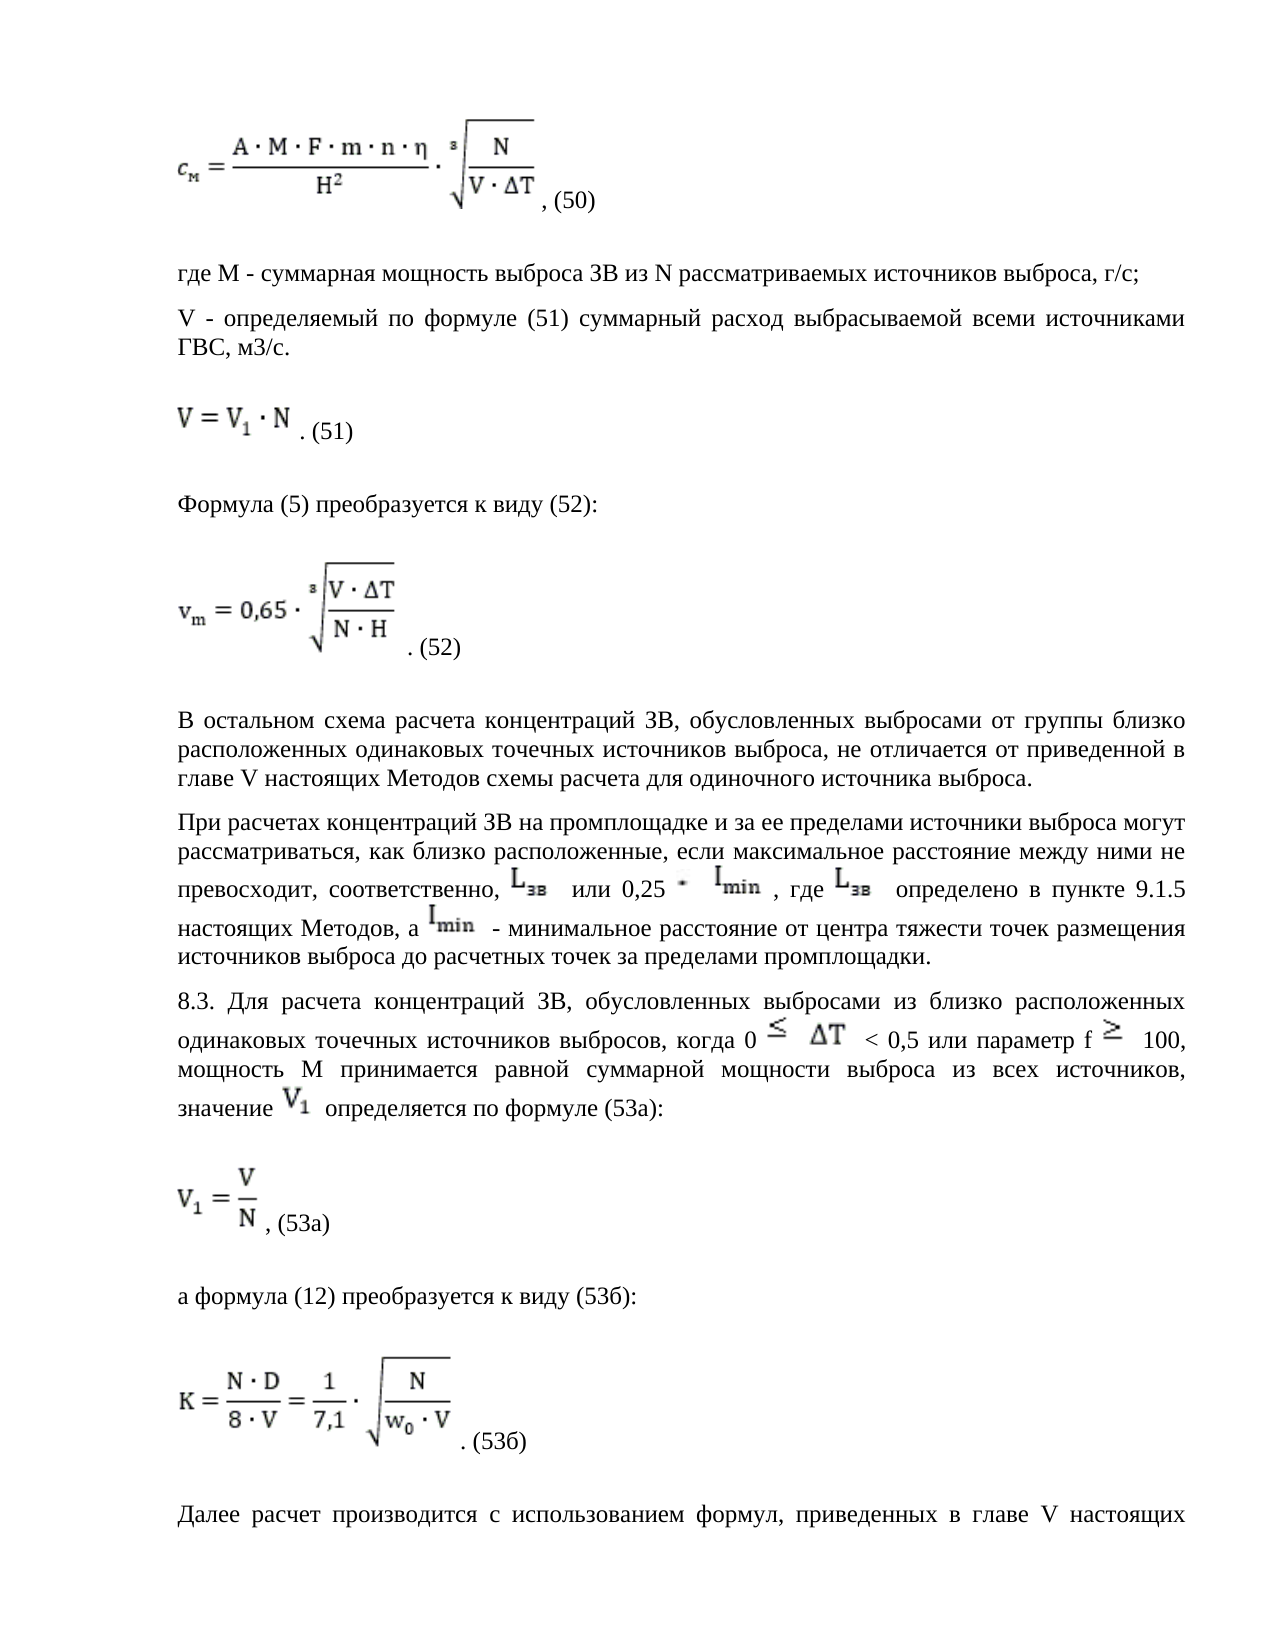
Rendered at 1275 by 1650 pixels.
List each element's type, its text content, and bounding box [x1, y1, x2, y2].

text Формула (5) преобразуется к виду (52): [177, 489, 1186, 518]
text В остальном схема расчета концентраций ЗВ, обусловленных выбросами от группы близко расположенных одинаковых точечных источников выброса, не отличается от приведенной в главе V настоящих Методов схемы расчета для одиночного источника выброса. [177, 706, 1186, 792]
picture [676, 869, 691, 898]
text При расчетах концентраций ЗВ на промплощадке и за ее пределами источники выброса могут рассматриваться, как близко расположенные, если максимальное расстояние между ними не превосходит, соответственно, или 0,25 , где определено в пункте 9.1.5 настоящих Методов, а - минимальное расстояние от центра тяжести точек размещения источников выброса до расчетных точек за пределами промплощадки. [177, 807, 1186, 970]
text . (51) [177, 405, 1186, 444]
picture [808, 1019, 847, 1049]
picture [766, 1014, 791, 1049]
text где M - суммарная мощность выброса ЗВ из N рассматриваемых источников выброса, г/с; [177, 258, 1186, 287]
picture [177, 1165, 259, 1232]
picture [835, 865, 874, 898]
text а формула (12) преобразуется к виду (53б): [177, 1281, 1186, 1310]
picture [177, 118, 535, 209]
text 8.3. Для расчета концентраций ЗВ, обусловленных выбросами из близко расположенных одинаковых точечных источников выбросов, когда 0 < 0,5 или параметр f 100, мощность M принимается равной суммарной мощности выброса из всех источников, значение определяется по формуле (53а): [177, 986, 1186, 1121]
picture [510, 865, 550, 898]
picture [177, 404, 293, 440]
text V - определяемый по формуле (51) суммарный расход выбрасываемой всеми источниками ГВС, м3/с. [177, 303, 1186, 360]
picture [712, 865, 763, 898]
picture [1102, 1016, 1124, 1049]
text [177, 1499, 1186, 1528]
text . (52) [177, 562, 1186, 661]
text , (53а) [177, 1166, 1186, 1237]
picture [177, 562, 401, 656]
picture [426, 903, 477, 936]
picture [279, 1083, 313, 1116]
picture [177, 1354, 454, 1450]
